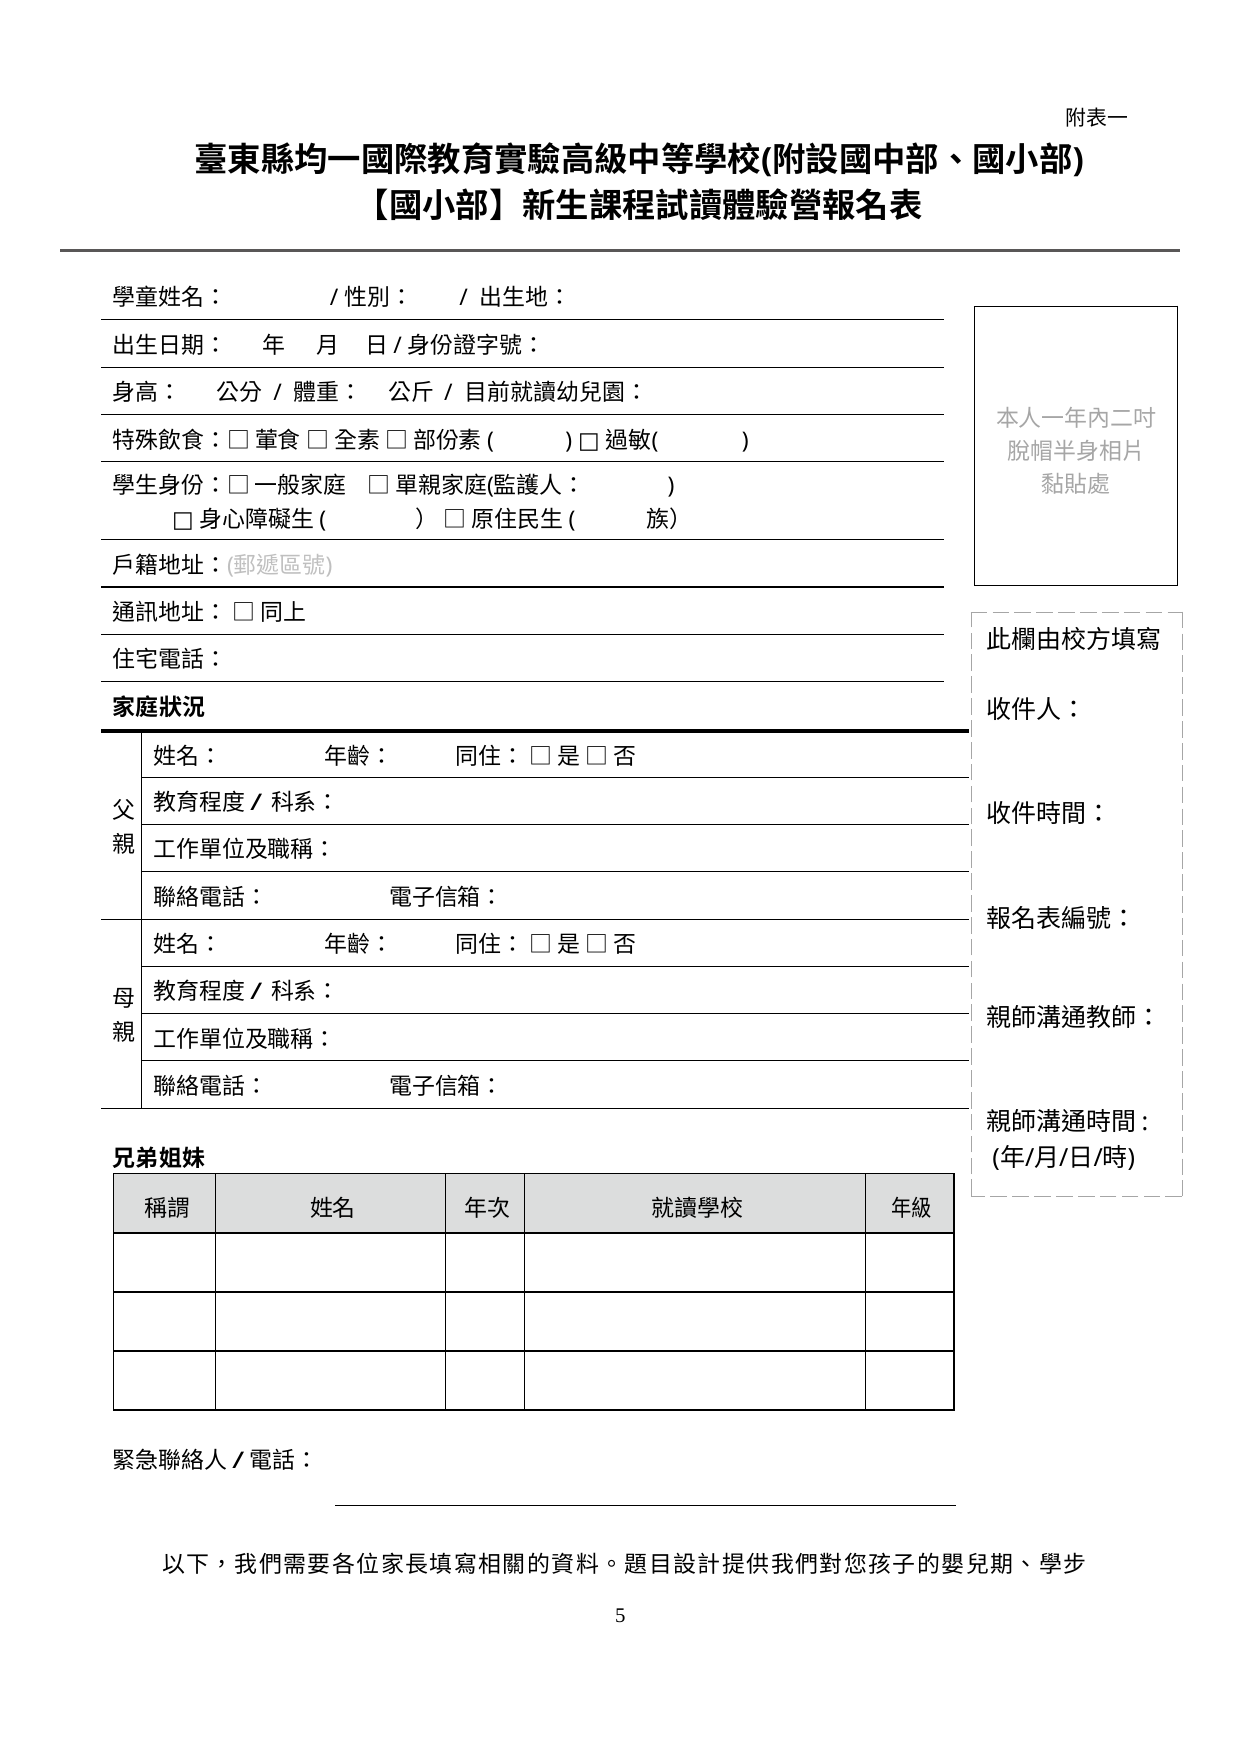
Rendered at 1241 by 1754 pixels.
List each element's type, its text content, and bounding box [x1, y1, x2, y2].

table_cell 工作單位及職稱： [142, 825, 969, 871]
table_cell [446, 1293, 524, 1350]
table_cell [216, 1234, 445, 1291]
table_cell [866, 1234, 953, 1291]
table_header 學童姓名： / 性別： / 出生地： [101, 272, 944, 319]
table_cell [866, 1293, 953, 1350]
table_cell 姓名： 年齡： 同住： □ 是 □ 否 [142, 920, 969, 966]
table_header 年級 [866, 1174, 953, 1232]
table_cell 身高： 公分 / 體重： 公斤 / 目前就讀幼兒園： [101, 368, 944, 414]
table_cell 教育程度 / 科系： [142, 778, 969, 824]
table_cell 特殊飲食：□ 葷食 □ 全素 □ 部份素 ( ) □ 過敏( ) [101, 415, 944, 461]
table_cell 母親 [101, 920, 141, 1108]
table_cell [866, 1352, 953, 1409]
table_cell 出生日期： 年 月 日 / 身份證字號： [101, 320, 944, 367]
table_cell [525, 1234, 865, 1291]
text 附表一 [150, 89, 1128, 134]
table_cell [114, 1234, 215, 1291]
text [162, 1544, 1087, 1579]
table_cell 學生身份：□ 一般家庭 □ 單親家庭(監護人： ) □ 身心障礙生 ( ） □ 原住民生 ( 族） [101, 462, 944, 539]
table_cell [525, 1352, 865, 1409]
table_header 稱謂 [114, 1174, 215, 1232]
table_cell 教育程度 / 科系： [142, 967, 969, 1013]
table_cell [114, 1293, 215, 1350]
table_cell 工作單位及職稱： [142, 1014, 969, 1060]
table_cell 姓名： 年齡： 同住： □ 是 □ 否 [142, 733, 969, 777]
text 臺東縣均一國際教育實驗高級中等學校(附設國中部、國小部) [150, 134, 1128, 180]
table_cell 聯絡電話： 電子信箱： [142, 1061, 969, 1108]
table_cell [446, 1234, 524, 1291]
text 緊急聯絡人 / 電話： [112, 1442, 1130, 1475]
table_header 家庭狀況 [101, 682, 969, 729]
text 兄弟姐妹 [112, 1140, 1130, 1173]
table_cell [216, 1293, 445, 1350]
table_cell 通訊地址： □ 同上 [101, 588, 944, 634]
table_cell [114, 1352, 215, 1409]
text 【國小部】新生課程試讀體驗營報名表 [150, 180, 1128, 226]
table_cell [216, 1352, 445, 1409]
table_header 年次 [446, 1174, 524, 1232]
table_cell [525, 1293, 865, 1350]
table_cell 住宅電話： [101, 635, 944, 681]
table_cell 聯絡電話： 電子信箱： [142, 872, 969, 918]
table_header 姓名 [216, 1174, 445, 1232]
table_cell 戶籍地址：(郵遞區號) [101, 540, 944, 586]
table_header 就讀學校 [525, 1174, 865, 1232]
table_cell 父親 [101, 733, 141, 918]
table_cell [446, 1352, 524, 1409]
